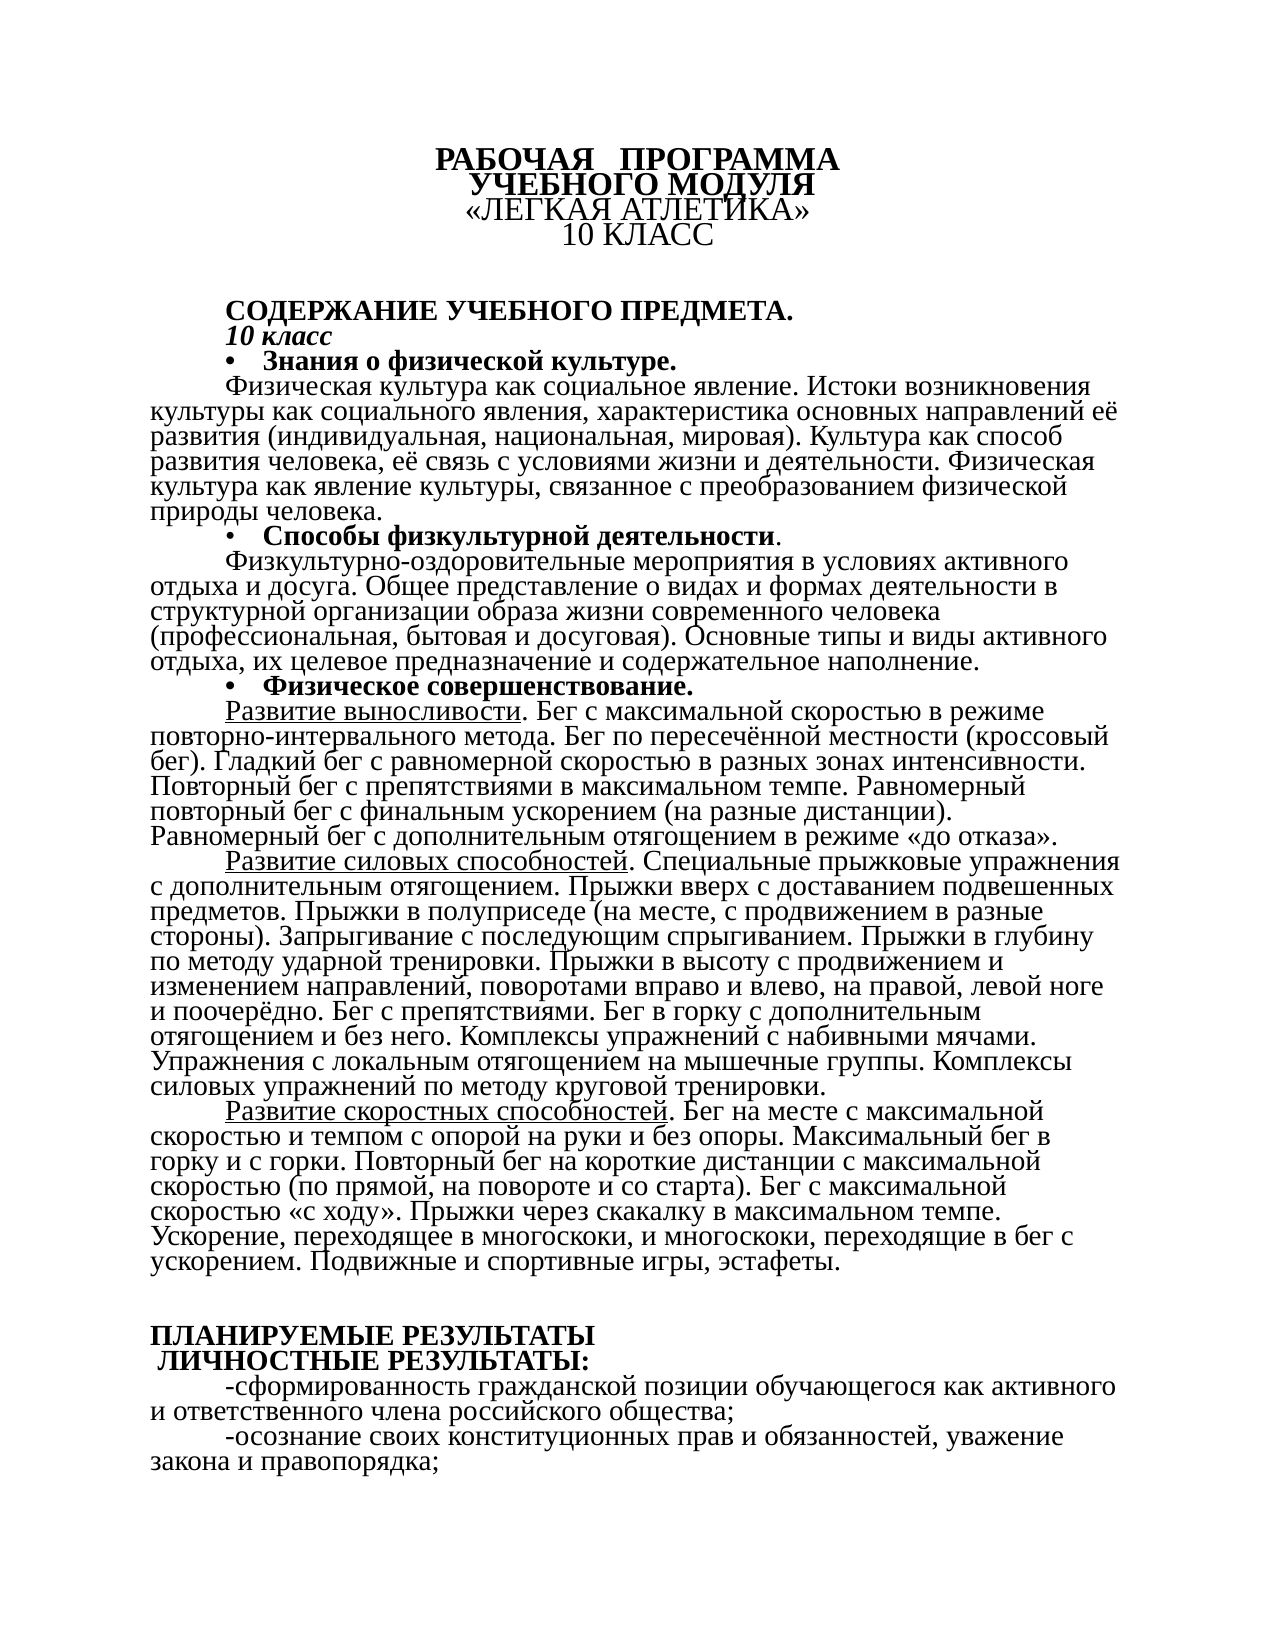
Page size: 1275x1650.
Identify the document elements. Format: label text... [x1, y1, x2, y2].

text Физическая культура как социальное явление. Истоки возникновения культуры как социального явления, характеристика основных направлений её развития (индивидуальная, национальная, мировая). Культура как способ развития человека, её связь с условиями жизни и деятельности. Физическая культура как явление культуры, связанное с преобразованием физической природы человека. [150, 375, 1125, 525]
text СОДЕРЖАНИЕ УЧЕБНОГО ПРЕДМЕТА. [150, 300, 1125, 325]
list Физическое совершенствование. [225, 675, 1125, 700]
text УЧЕБНОГО МОДУЛЯ [742, 175, 1125, 200]
text Физкультурно-оздоровительные мероприятия в условиях активного отдыха и досуга. Общее представление о видах и формах деятельности в структурной организации образа жизни современного человека (профессиональная, бытовая и досуговая). Основные типы и виды активного отдыха, их целевое предназначение и содержательное наполнение. [150, 550, 1125, 675]
text Развитие скоростных способностей. Бег на месте с максимальной скоростью и темпом с опорой на руки и без опоры. Максимальный бег в горку и с горки. Повторный бег на короткие дистанции с максимальной скоростью (по прямой, на повороте и со старта). Бег с максимальной скоростью «с ходу». Прыжки через скакалку в максимальном темпе. Ускорение, переходящее в многоскоки, и многоскоки, переходящие в бег с ускорением. Подвижные и спортивные игры, эстафеты. [150, 1100, 1125, 1275]
text РАБОЧАЯ ПРОГРАММА [150, 150, 1125, 175]
list Способы физкультурной деятельности. [225, 525, 395, 550]
text Развитие выносливости. Бег с максимальной скоростью в режиме повторно-интервального метода. Бег по пересечённой местности (кроссовый бег). Гладкий бег с равномерной скоростью в разных зонах интенсивности. Повторный бег с препятствиями в максимальном темпе. Равномерный повторный бег с финальным ускорением (на разные дистанции). Равномерный бег с дополнительным отягощением в режиме «до отказа». [150, 700, 1125, 850]
list Знания о физической культуре. [225, 350, 395, 375]
text Развитие силовых способностей. Специальные прыжковые упражнения с дополнительным отягощением. Прыжки вверх с доставанием подвешенных предметов. Прыжки в полуприседе (на месте, с продвижением в разные стороны). Запрыгивание с последующим спрыгиванием. Прыжки в глубину по методу ударной тренировки. Прыжки в высоту с продвижением и изменением направлений, поворотами вправо и влево, на правой, левой ноге и поочерёдно. Бег с препятствиями. Бег в горку с дополнительным отягощением и без него. Комплексы упражнений с набивными мячами. Упражнения с локальным отягощением на мышечные группы. Комплексы силовых упражнений по методу круговой тренировки. [150, 850, 1125, 1100]
list Знания о физической культуре. [399, 350, 1125, 375]
text 10 класс [150, 325, 1125, 350]
text ЛИЧНОСТНЫЕ РЕЗУЛЬТАТЫ: [150, 1350, 1125, 1375]
text -сформированность гражданской позиции обучающегося как активного и ответственного члена российского общества; [150, 1375, 1125, 1425]
text «ЛЕГКАЯ АТЛЕТИКА» [150, 200, 1125, 225]
text -осознание своих конституционных прав и обязанностей, уважение закона и правопорядка; [150, 1425, 1125, 1475]
text УЧЕБНОГО МОДУЛЯ [150, 175, 730, 200]
list Способы физкультурной деятельности. [399, 525, 1125, 550]
text ПЛАНИРУЕМЫЕ РЕЗУЛЬТАТЫ [150, 1325, 1125, 1350]
text 10 КЛАСС [150, 225, 1125, 250]
